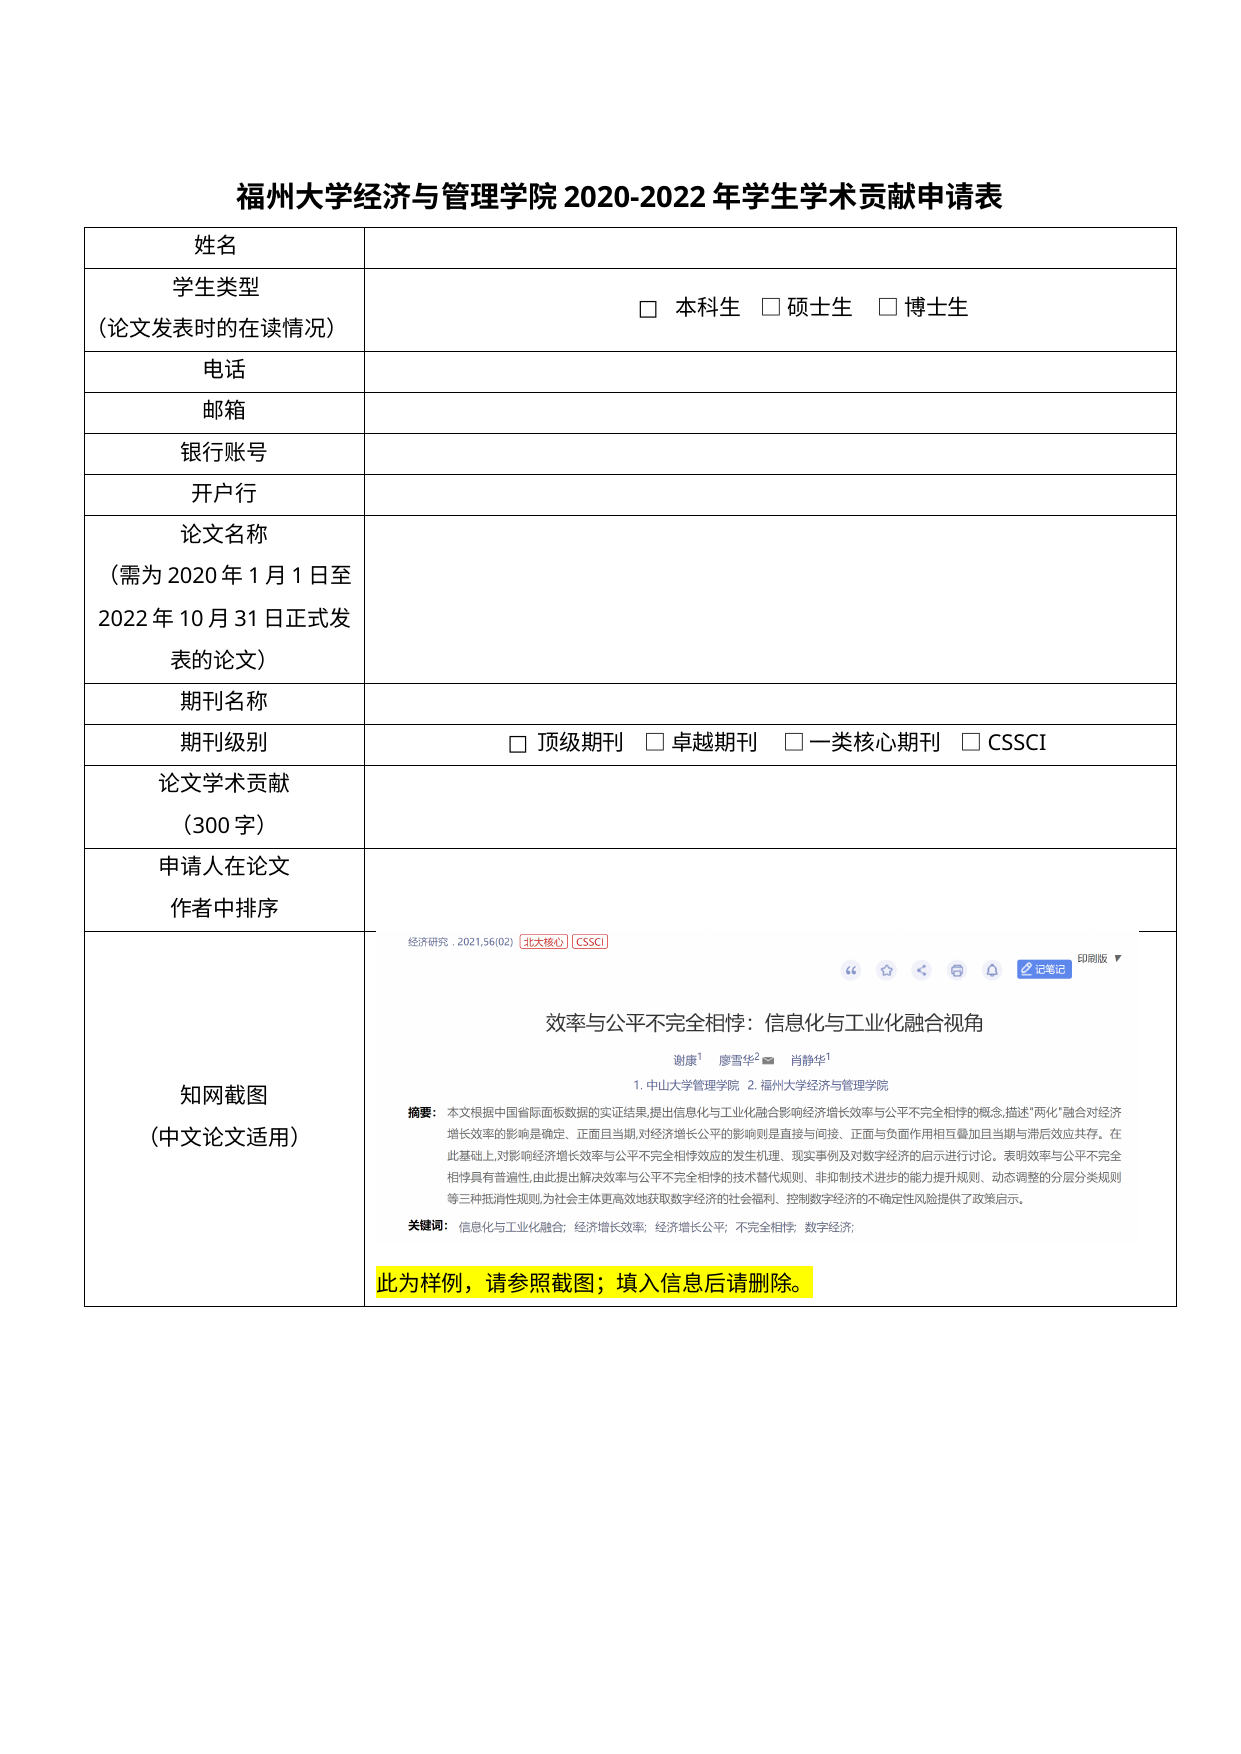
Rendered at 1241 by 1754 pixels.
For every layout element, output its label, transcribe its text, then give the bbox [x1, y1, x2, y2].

table_cell 期刊名称 [85, 684, 364, 724]
table_cell [365, 393, 1176, 433]
table_cell 论文名称 （需为2020年1月1日至2022年10月31日正式发表的论文） [85, 516, 364, 683]
table_cell 学生类型 （论文发表时的在读情况） [85, 269, 364, 351]
table_cell [365, 684, 1176, 724]
table_header 姓名 [85, 228, 364, 268]
table_cell [365, 849, 1176, 931]
table_cell 知网截图 （中文论文适用） [85, 932, 364, 1306]
table_cell 银行账号 [85, 434, 364, 474]
table_cell 本科生 □ 硕士生 □ 博士生 [365, 269, 1176, 351]
table_cell [365, 352, 1176, 392]
picture [376, 931, 1139, 1243]
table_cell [365, 932, 1176, 1306]
text 福州大学经济与管理学院2020-2022年学生学术贡献申请表 [187, 162, 1053, 227]
table_cell 开户行 [85, 475, 364, 515]
table_cell [365, 766, 1176, 848]
table_cell [365, 475, 1176, 515]
table_cell 期刊级别 [85, 725, 364, 765]
table_cell 电话 [85, 352, 364, 392]
table_header [365, 228, 1176, 268]
table_cell 顶级期刊 □ 卓越期刊 □ 一类核心期刊 □ CSSCI [365, 725, 1176, 765]
table_cell [365, 434, 1176, 474]
table_cell 论文学术贡献 （300字） [85, 766, 364, 848]
table_cell 邮箱 [85, 393, 364, 433]
table_cell 申请人在论文 作者中排序 [85, 849, 364, 931]
table_cell [365, 516, 1176, 683]
